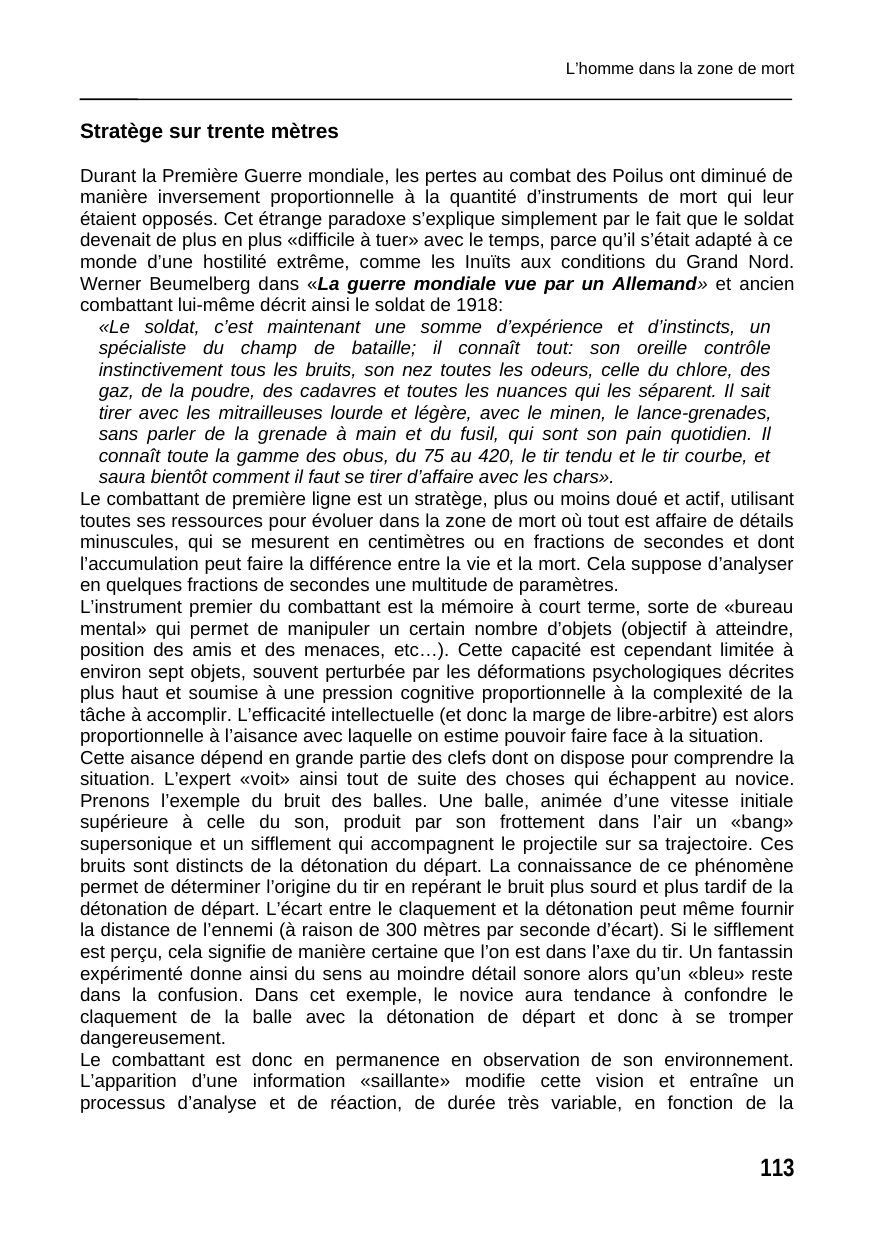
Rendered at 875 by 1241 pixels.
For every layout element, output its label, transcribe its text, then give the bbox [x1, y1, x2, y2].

text L’instrument premier du combattant est la mémoire à court terme, sorte de «bureau mental» qui permet de manipuler un certain nombre d’objets (objectif à atteindre, position des amis et des menaces, etc…). Cette capacité est cependant limitée à environ sept objets, souvent perturbée par les déformations psychologiques décrites plus haut et soumise à une pression cognitive proportionnelle à la complexité de la tâche à accomplir. L’efficacité intellectuelle (et donc la marge de libre-arbitre) est alors proportionnelle à l’aisance avec laquelle on estime pouvoir faire face à la situation. [80, 596, 794, 747]
text Cette aisance dépend en grande partie des clefs dont on dispose pour comprendre la situation. L’expert «voit» ainsi tout de suite des choses qui échappent au novice. Prenons l’exemple du bruit des balles. Une balle, animée d’une vitesse initiale supérieure à celle du son, produit par son frottement dans l’air un «bang» supersonique et un sifflement qui accompagnent le projectile sur sa trajectoire. Ces bruits sont distincts de la détonation du départ. La connaissance de ce phénomène permet de déterminer l’origine du tir en repérant le bruit plus sourd et plus tardif de la détonation de départ. L’écart entre le claquement et la détonation peut même fournir la distance de l’ennemi (à raison de 300 mètres par seconde d’écart). Si le sifflement est perçu, cela signifie de manière certaine que l’on est dans l’axe du tir. Un fantassin expérimenté donne ainsi du sens au moindre détail sonore alors qu’un «bleu» reste dans la confusion. Dans cet exemple, le novice aura tendance à confondre le claquement de la balle avec la détonation de départ et donc à se tromper dangereusement. [80, 747, 794, 1048]
subtitle Stratège sur trente mètres [80, 119, 794, 143]
text Le combattant de première ligne est un stratège, plus ou moins doué et actif, utilisant toutes ses ressources pour évoluer dans la zone de mort où tout est affaire de détails minuscules, qui se mesurent en centimètres ou en fractions de secondes et dont l’accumulation peut faire la différence entre la vie et la mort. Cela suppose d’analyser en quelques fractions de secondes une multitude de paramètres. [80, 488, 794, 596]
text Durant la Première Guerre mondiale, les pertes au combat des Poilus ont diminué de manière inversement proportionnelle à la quantité d’instruments de mort qui leur étaient opposés. Cet étrange paradoxe s’explique simplement par le fait que le soldat devenait de plus en plus «difficile à tuer» avec le temps, parce qu’il s’était adapté à ce monde d’une hostilité extrême, comme les Inuïts aux conditions du Grand Nord. Werner Beumelberg dans «La guerre mondiale vue par un Allemand» et ancien combattant lui-même décrit ainsi le soldat de 1918: [80, 164, 794, 315]
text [80, 1048, 794, 1113]
text «Le soldat, c’est maintenant une somme d’expérience et d’instincts, un spécialiste du champ de bataille; il connaît tout: son oreille contrôle instinctivement tous les bruits, son nez toutes les odeurs, celle du chlore, des gaz, de la poudre, des cadavres et toutes les nuances qui les séparent. Il sait tirer avec les mitrailleuses lourde et légère, avec le minen, le lance-grenades, sans parler de la grenade à main et du fusil, qui sont son pain quotidien. Il connaît toute la gamme des obus, du 75 au 420, le tir tendu et le tir courbe, et saura bientôt comment il faut se tirer d’affaire avec les chars». [98, 315, 773, 488]
